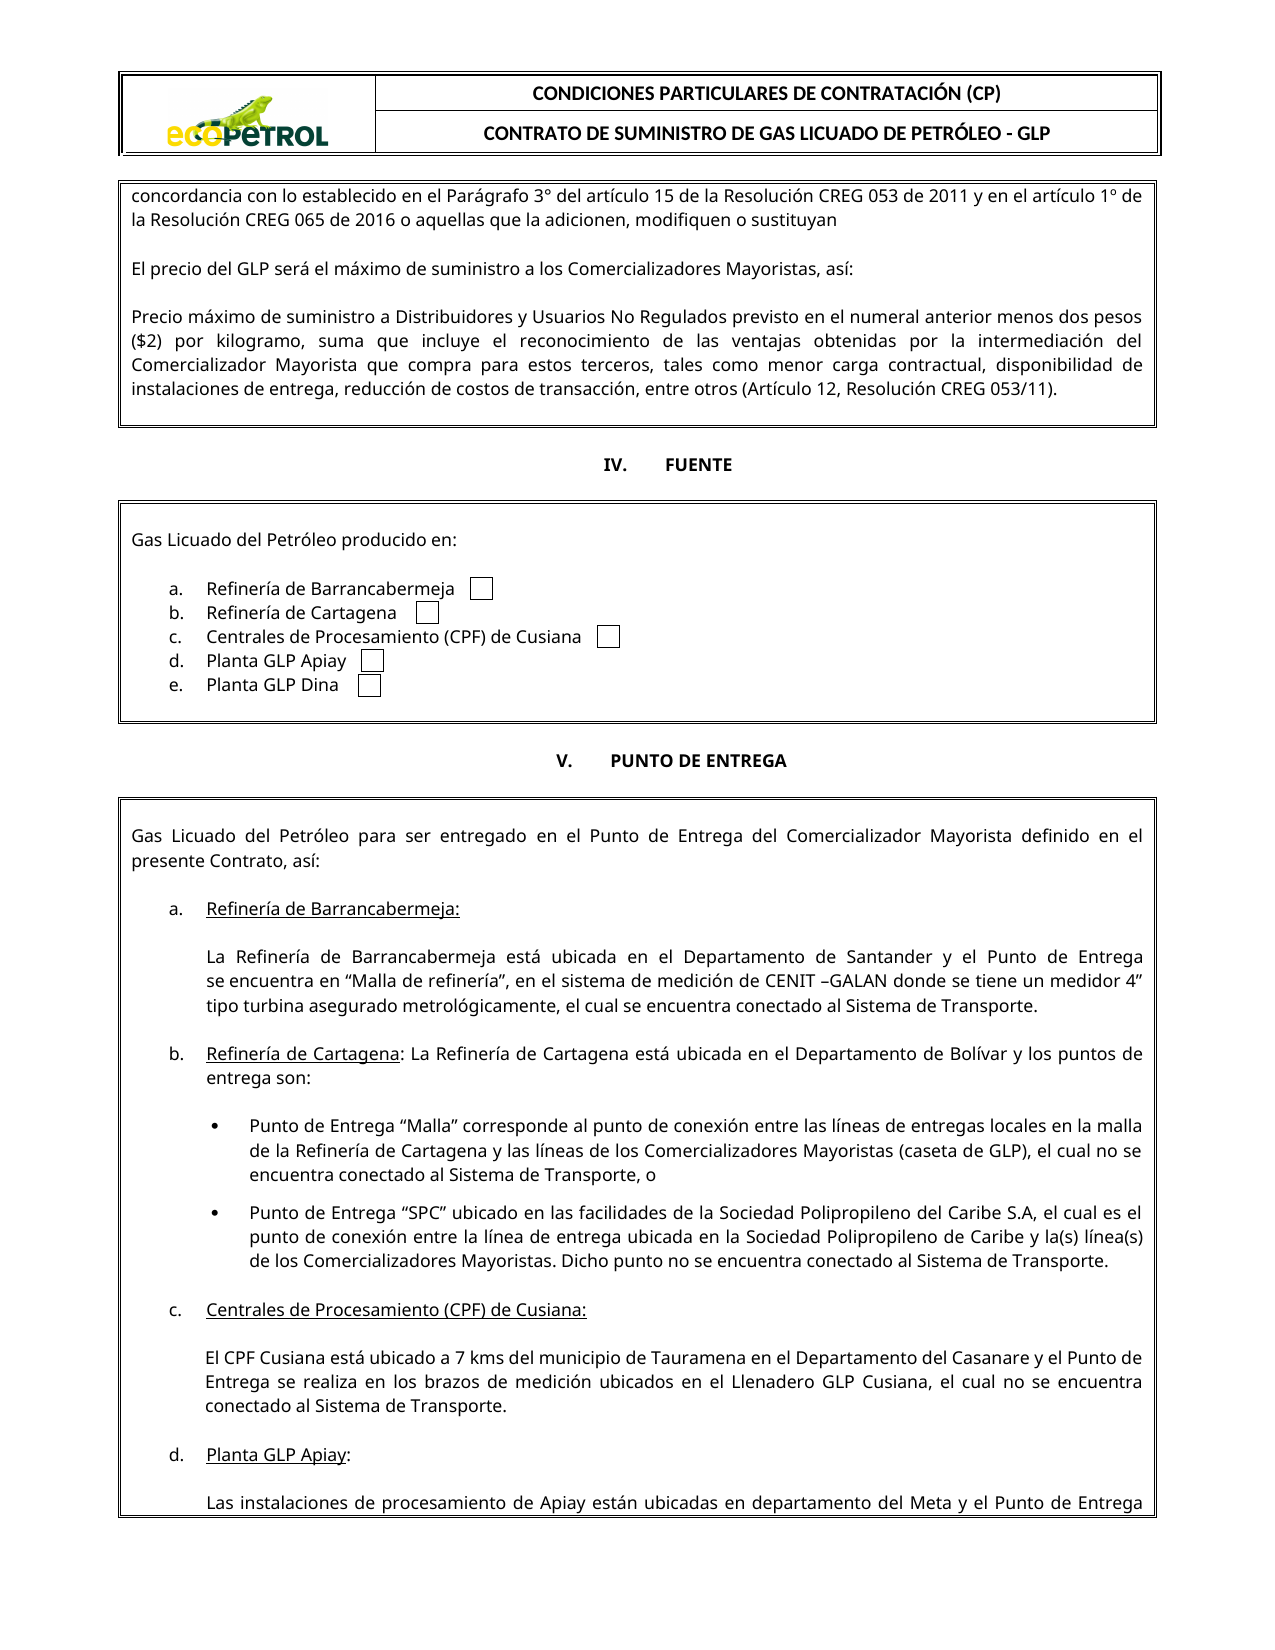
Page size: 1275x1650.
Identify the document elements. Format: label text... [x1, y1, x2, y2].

subtitle PUNTO DE ENTREGA [202, 748, 1157, 772]
picture [167, 88, 329, 152]
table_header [121, 800, 1154, 1515]
subtitle FUENTE [202, 452, 1157, 476]
table_header Gas Licuado del Petróleo producido en: Refinería de Barrancabermeja Refinería de Cartagena Centrales de Procesamiento (CPF) de Cusiana Planta GLP Apiay Planta GLP Dina [121, 504, 1154, 721]
